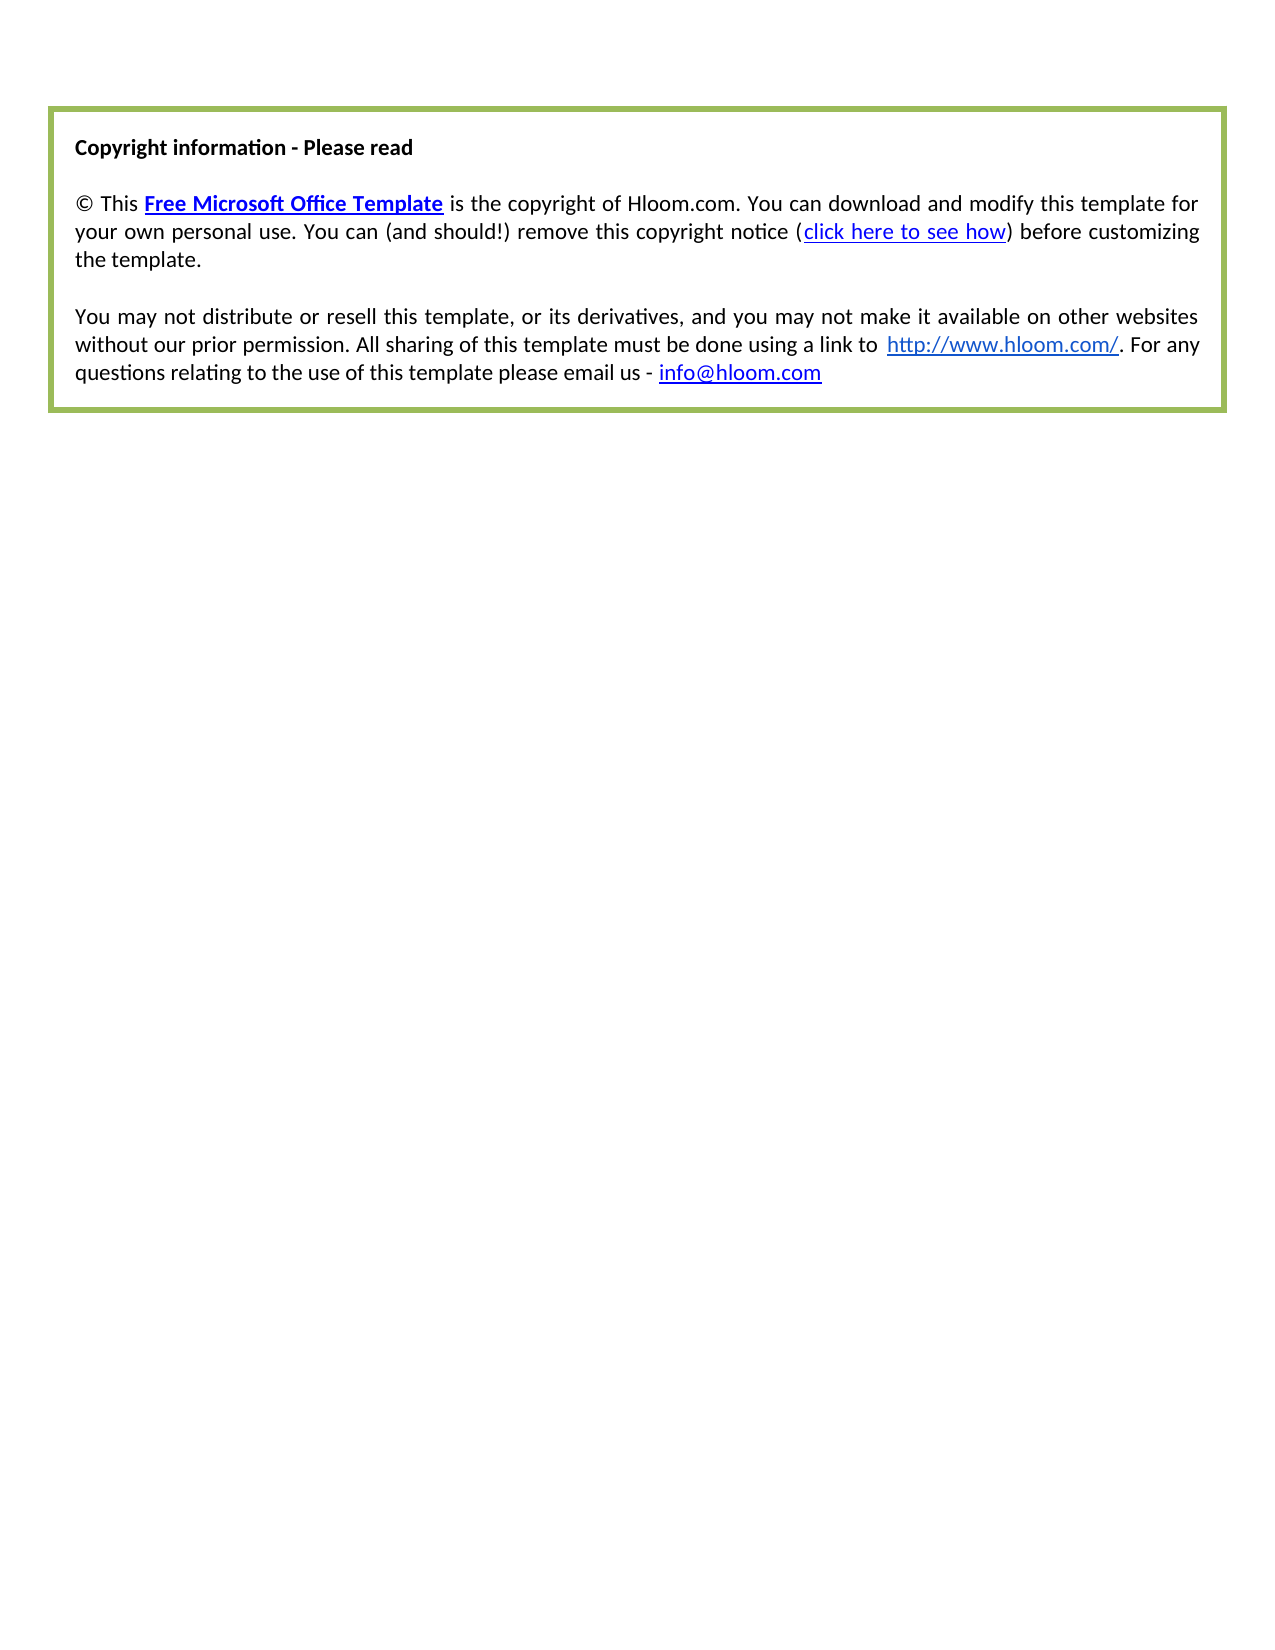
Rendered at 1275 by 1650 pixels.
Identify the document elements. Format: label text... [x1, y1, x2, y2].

text © This Free Microsoft Office Template is the copyright of Hloom.com. You can download and modify this template for your own personal use. You can (and should!) remove this copyright notice (click here to see how) before customizing the template. [75, 189, 1200, 273]
text Copyright information - Please read [54, 112, 1221, 161]
text You may not distribute or resell this template, or its derivatives, and you may not make it available on other websites without our prior permission. All sharing of this template must be done using a link to http://www.hloom.com/. For any questions relating to the use of this template please email us - info@hloom.com [54, 302, 1221, 407]
